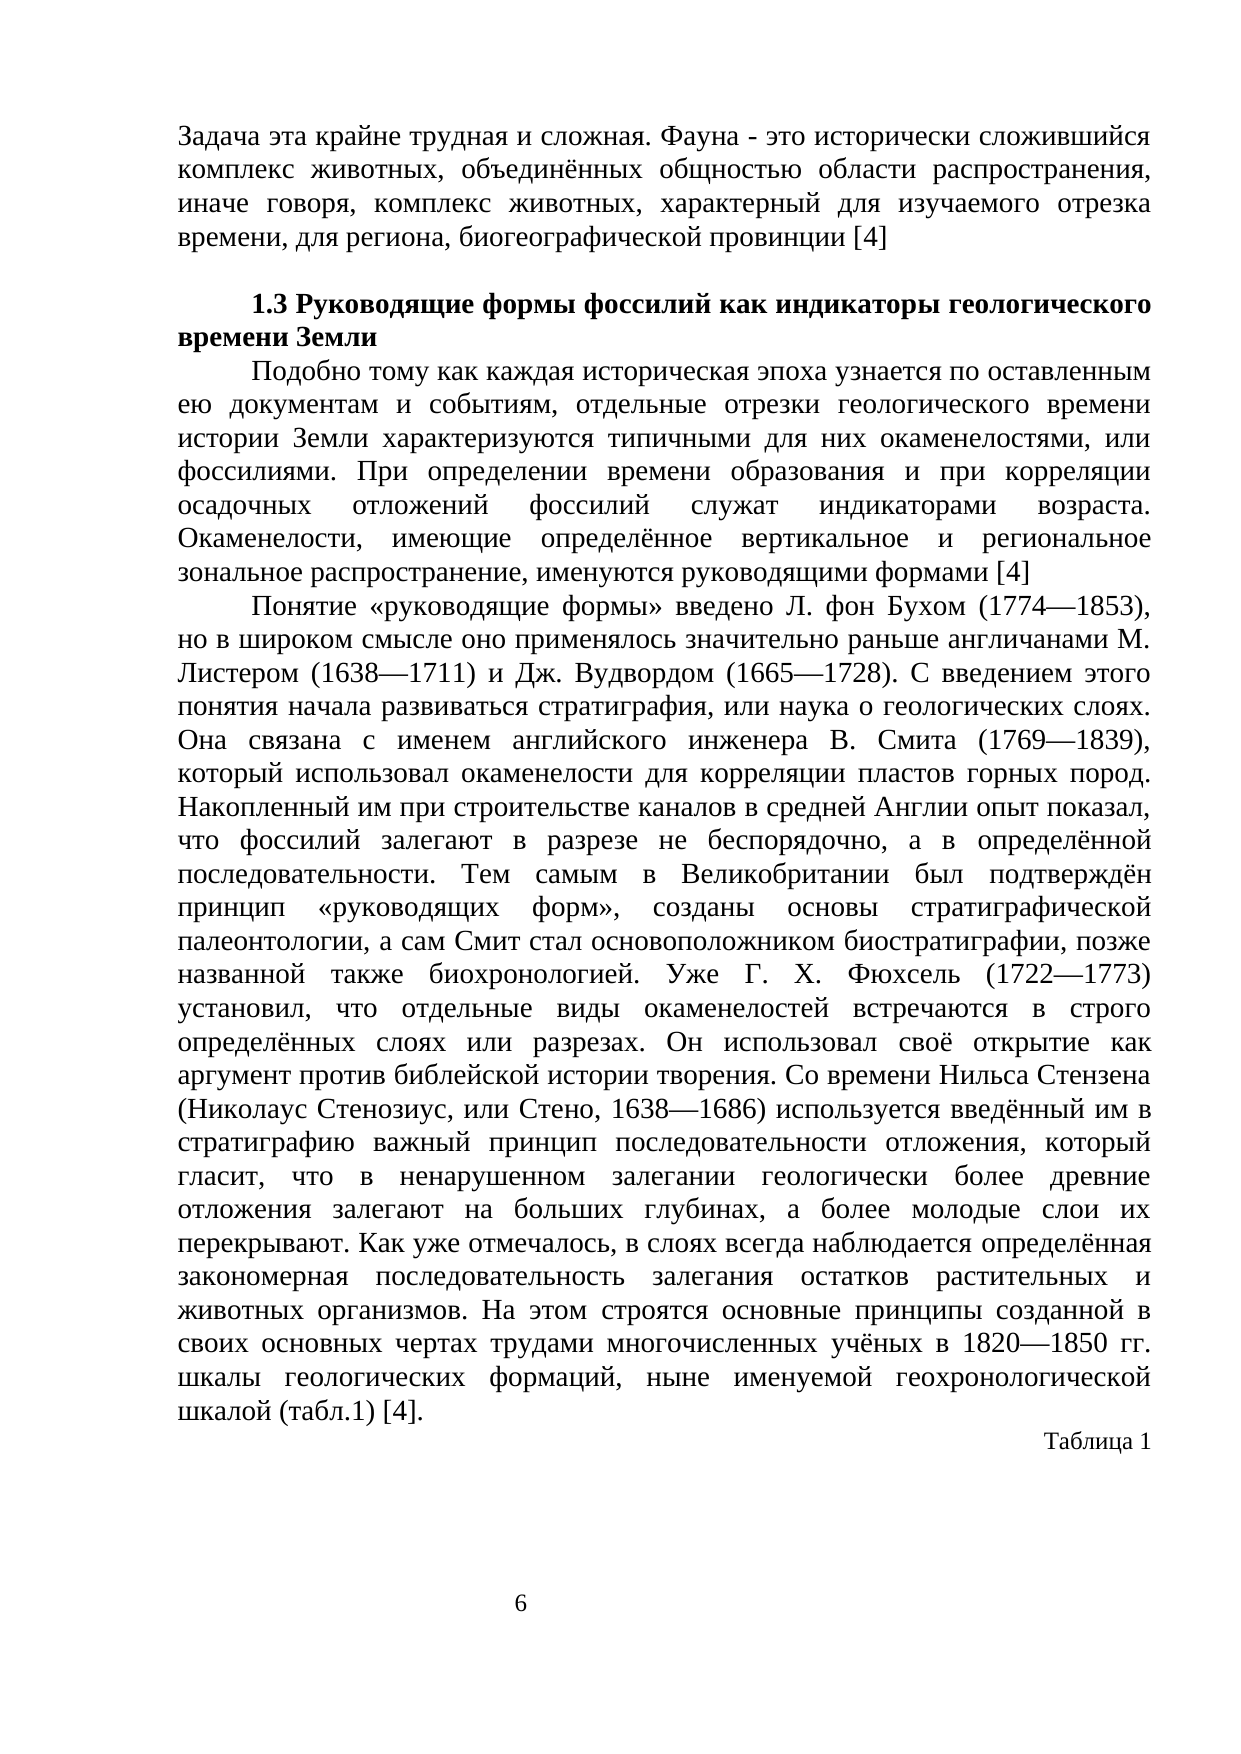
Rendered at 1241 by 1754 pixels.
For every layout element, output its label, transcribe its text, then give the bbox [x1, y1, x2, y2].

text Понятие «руководящие формы» введено Л. фон Бухом (1774—1853), но в широком смысле оно применялось значительно раньше англичанами М. Листером (1638—1711) и Дж. Вудвордом (1665—1728). С введением этого понятия начала развиваться стратиграфия, или наука о геологических слоях. Она связана с именем английского инженера В. Смита (1769—1839), который использовал окаменелости для корреляции пластов горных пород. Накопленный им при строительстве каналов в средней Англии опыт показал, что фоссилий залегают в разрезе не беспорядочно, а в определённой последовательности. Тем самым в Великобритании был подтверждён принцип «руководящих форм», созданы основы стратиграфической палеонтологии, а сам Смит стал основоположником биостратиграфии, позже названной также биохронологией. Уже Г. X. Фюхсель (1722—1773) установил, что отдельные виды окаменелостей встречаются в строго определённых слоях или разрезах. Он использовал своё открытие как аргумент против библейской истории творения. Со времени Нильса Стензена (Николаус Стенозиус, или Стено, 1638—1686) используется введённый им в стратиграфию важный принцип последовательности отложения, который гласит, что в ненарушенном залегании геологически более древние отложения залегают на больших глубинах, а более молодые слои их перекрывают. Как уже отмечалось, в слоях всегда наблюдается определённая закономерная последовательность залегания остатков растительных и животных организмов. На этом строятся основные принципы созданной в своих основных чертах трудами многочисленных учёных в 1820—1850 гг. шкалы геологических формаций, ныне именуемой геохронологической шкалой (табл.1) [4]. [177, 588, 1152, 1426]
text Подобно тому как каждая историческая эпоха узнается по оставленным ею документам и событиям, отдельные отрезки геологического времени истории Земли характеризуются типичными для них окаменелостями, или фоссилиями. При определении времени образования и при корреляции осадочных отложений фоссилий служат индикаторами возраста. Окаменелости, имеющие определённое вертикальное и региональное зональное распространение, именуются руководящими формами [4] [177, 353, 1152, 588]
text 1.3 Руководящие формы фоссилий как индикаторы геологического времени Земли [177, 286, 1152, 353]
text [177, 118, 1152, 252]
text Таблица 1 [177, 1426, 1152, 1455]
